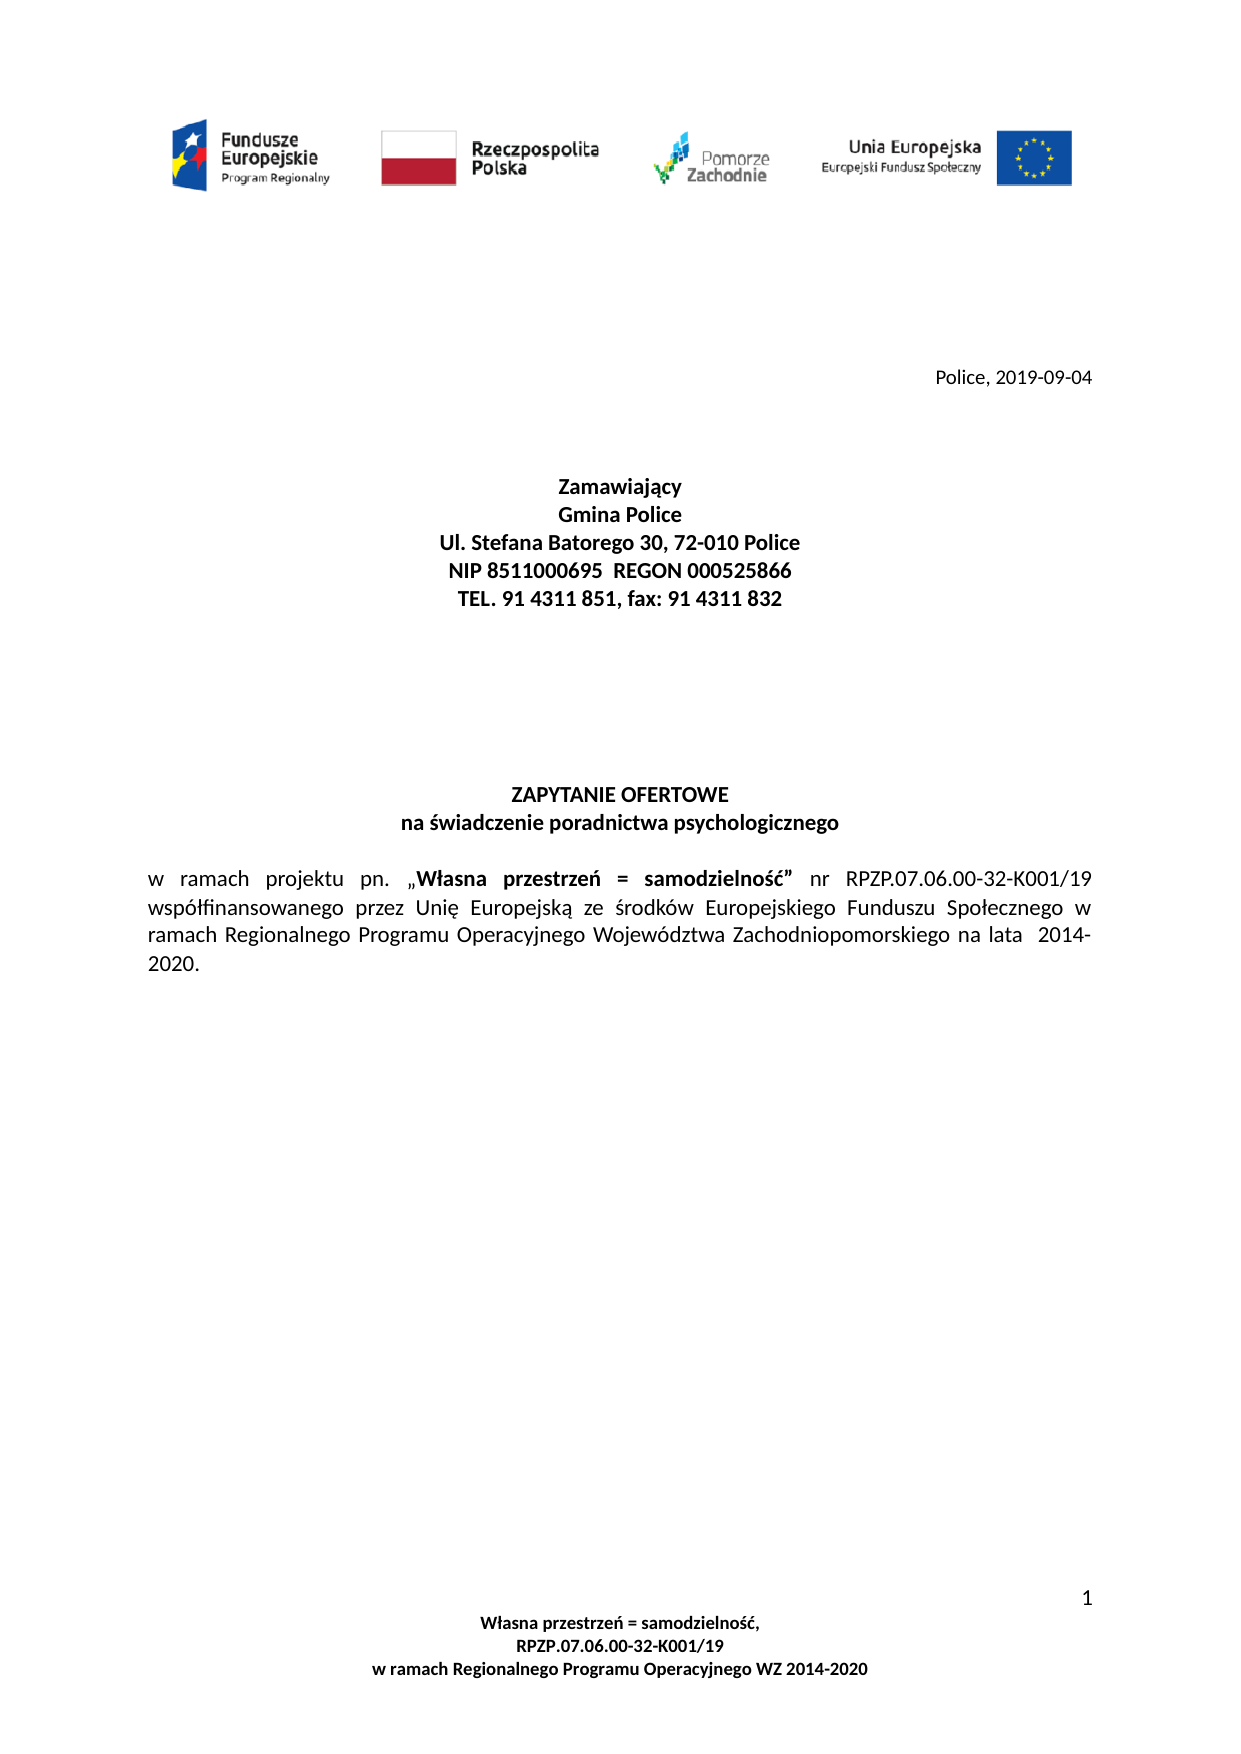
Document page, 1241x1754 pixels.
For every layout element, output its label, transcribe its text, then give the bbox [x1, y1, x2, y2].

text Gmina Police [148, 500, 1092, 528]
text NIP 8511000695 REGON 000525866 [148, 556, 1092, 584]
text TEL. 91 4311 851, fax: 91 4311 832 [148, 584, 1092, 612]
text Zamawiający [148, 472, 1092, 500]
text na świadczenie poradnictwa psychologicznego [148, 808, 1092, 837]
text Police, 2019-09-04 [148, 364, 1092, 390]
text w ramach projektu pn. „Własna przestrzeń = samodzielność” nr RPZP.07.06.00-32-K001/19 współfinansowanego przez Unię Europejską ze środków Europejskiego Funduszu Społecznego w ramach Regionalnego Programu Operacyjnego Województwa Zachodniopomorskiego na lata 2014-2020. [148, 864, 1092, 977]
text ZAPYTANIE OFERTOWE [148, 781, 1092, 808]
text Ul. Stefana Batorego 30, 72-010 Police [148, 528, 1092, 556]
